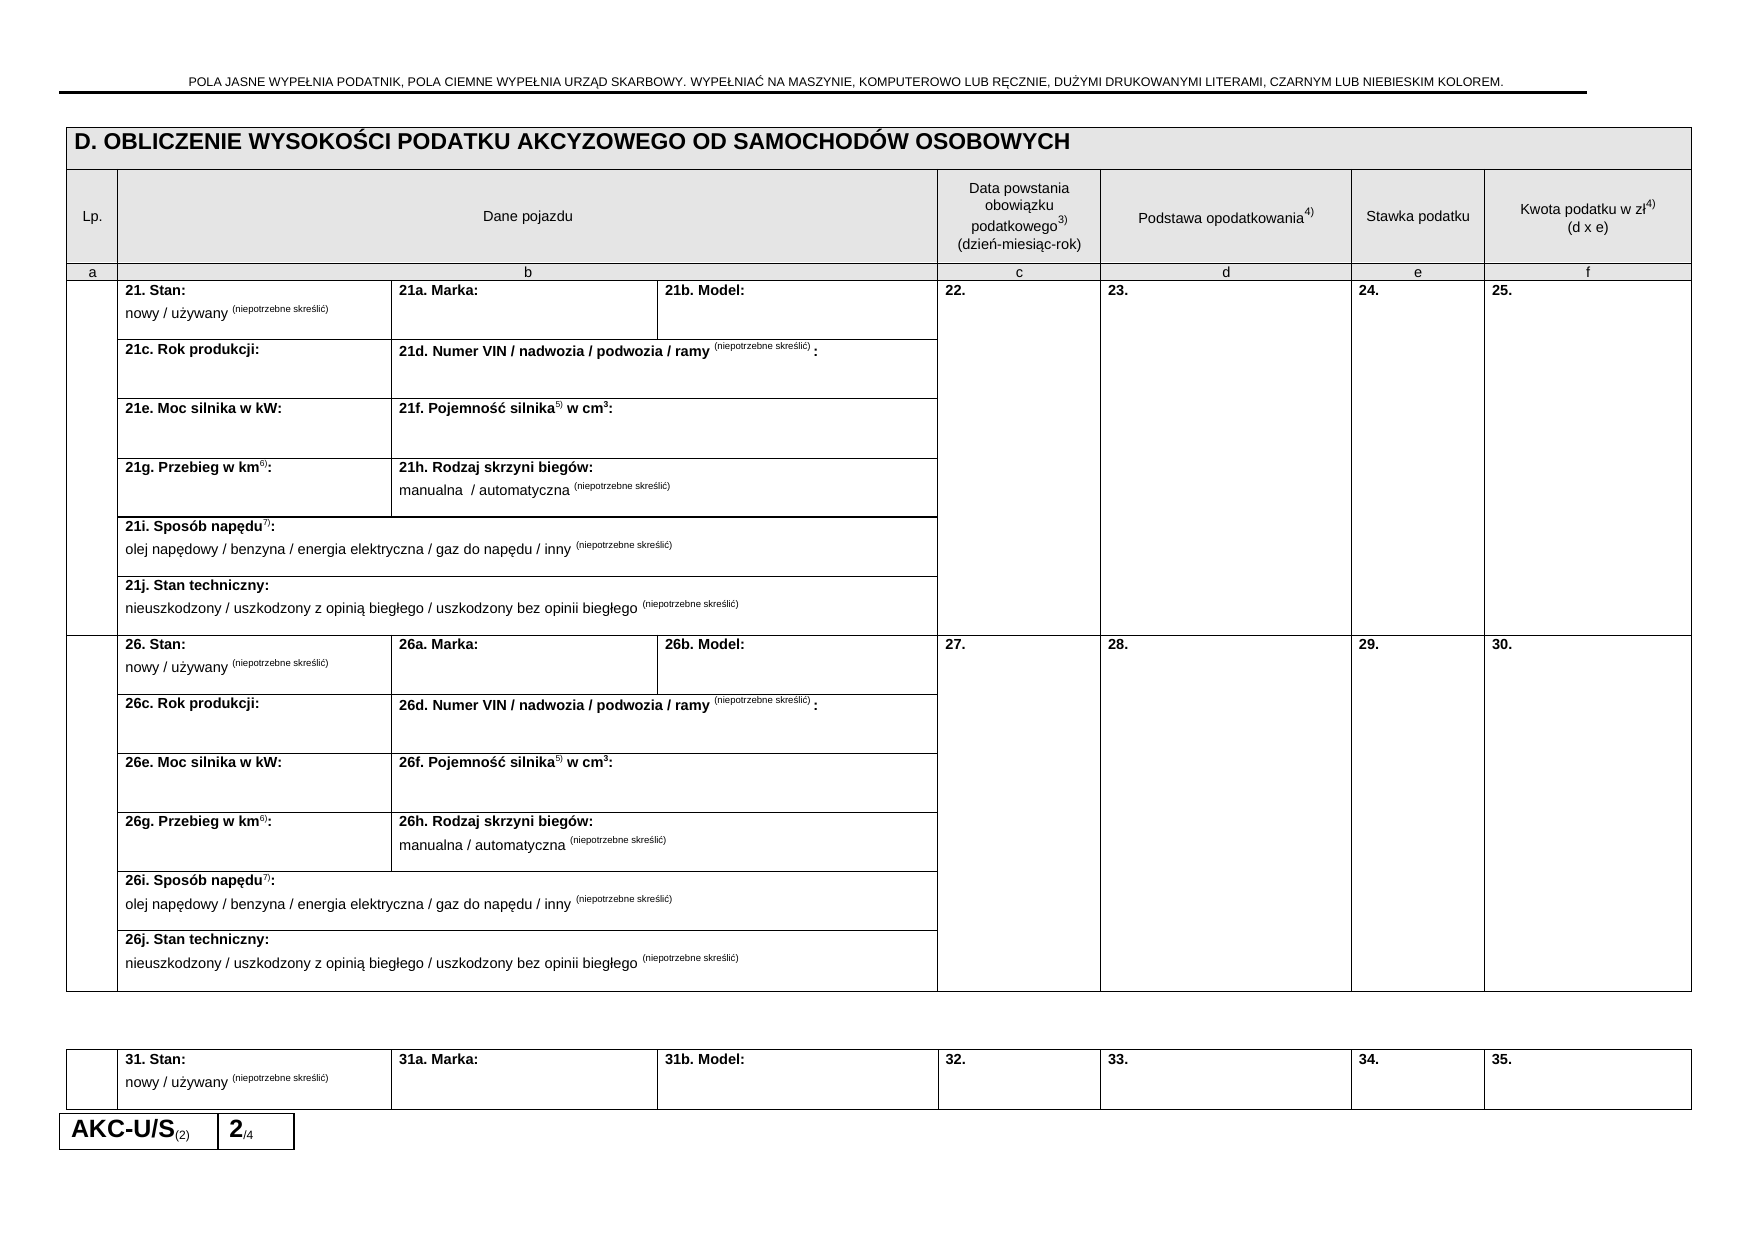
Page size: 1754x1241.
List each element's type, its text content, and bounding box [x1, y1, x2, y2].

table_cell 26a. Marka: [392, 636, 657, 694]
table_header 33. [1101, 1050, 1351, 1108]
table_cell 26f. Pojemność silnika5) w cm3: [392, 754, 937, 812]
table_cell 26. Stan: nowy / używany (niepotrzebne skreślić) [118, 636, 391, 694]
table_cell 30. [1485, 636, 1691, 991]
table_cell a [67, 264, 117, 280]
table_cell 27. [938, 636, 1100, 991]
table_cell 26h. Rodzaj skrzyni biegów: manualna / automatyczna (niepotrzebne skreślić) [392, 813, 937, 871]
table_cell b [118, 264, 937, 280]
table_header 31a. Marka: [392, 1050, 657, 1108]
table_cell 25. [1485, 281, 1691, 634]
table_cell 21g. Przebieg w km6): [118, 459, 391, 516]
table_cell f [1485, 264, 1691, 280]
table_cell Dane pojazdu [118, 170, 937, 262]
table_header 35. [1485, 1050, 1691, 1108]
table_cell 21e. Moc silnika w kW: [118, 399, 391, 457]
table_cell 23. [1101, 281, 1351, 634]
table_cell e [1352, 264, 1484, 280]
table_cell Kwota podatku w zł4) (d x e) [1485, 170, 1691, 262]
table_cell 21f. Pojemność silnika5) w cm3: [392, 399, 937, 457]
table_cell Stawka podatku [1352, 170, 1484, 262]
table_cell 21i. Sposób napędu7): olej napędowy / benzyna / energia elektryczna / gaz do napędu / inny (niepotrzebne skreślić) [118, 518, 937, 576]
table_cell 24. [1352, 281, 1484, 634]
table_header 34. [1352, 1050, 1484, 1108]
table_cell 21. Stan: nowy / używany (niepotrzebne skreślić) [118, 281, 391, 339]
table_cell 26i. Sposób napędu7): olej napędowy / benzyna / energia elektryczna / gaz do napędu / inny (niepotrzebne skreślić) [118, 872, 937, 930]
table_header 31. Stan: nowy / używany (niepotrzebne skreślić) [118, 1050, 391, 1108]
table_header D. OBLICZENIE WYSOKOŚCI PODATKU AKCYZOWEGO OD SAMOCHODÓW OSOBOWYCH [67, 128, 1691, 169]
table_cell 26d. Numer VIN / nadwozia / podwozia / ramy (niepotrzebne skreślić) : [392, 695, 937, 753]
table_cell [67, 636, 117, 991]
table_cell Podstawa opodatkowania4) [1101, 170, 1351, 262]
table_cell d [1101, 264, 1351, 280]
table_cell 26b. Model: [658, 636, 937, 694]
table_header 32. [939, 1050, 1100, 1108]
table_cell 22. [938, 281, 1100, 634]
table_cell 21d. Numer VIN / nadwozia / podwozia / ramy (niepotrzebne skreślić) : [392, 340, 937, 398]
table_header 31b. Model: [658, 1050, 938, 1108]
table_header [67, 1050, 117, 1108]
table_cell 21h. Rodzaj skrzyni biegów: manualna / automatyczna (niepotrzebne skreślić) [392, 459, 937, 516]
table_cell 21b. Model: [658, 281, 937, 339]
table_cell 26g. Przebieg w km6): [118, 813, 391, 871]
table_cell 26e. Moc silnika w kW: [118, 754, 391, 812]
table_cell c [938, 264, 1100, 280]
table_cell 26c. Rok produkcji: [118, 695, 391, 753]
table_cell 21a. Marka: [392, 281, 657, 339]
table_cell Data powstania obowiązku podatkowego3) (dzień-miesiąc-rok) [938, 170, 1100, 262]
table_cell [67, 281, 117, 634]
table_cell 29. [1352, 636, 1484, 991]
table_cell 21c. Rok produkcji: [118, 340, 391, 398]
table_cell Lp. [67, 170, 117, 262]
table_cell 26j. Stan techniczny: nieuszkodzony / uszkodzony z opinią biegłego / uszkodzony bez opinii biegłego (niepotrzebne skreślić) [118, 931, 937, 991]
table_cell 28. [1101, 636, 1351, 991]
table_cell 21j. Stan techniczny: nieuszkodzony / uszkodzony z opinią biegłego / uszkodzony bez opinii biegłego (niepotrzebne skreślić) [118, 577, 937, 634]
